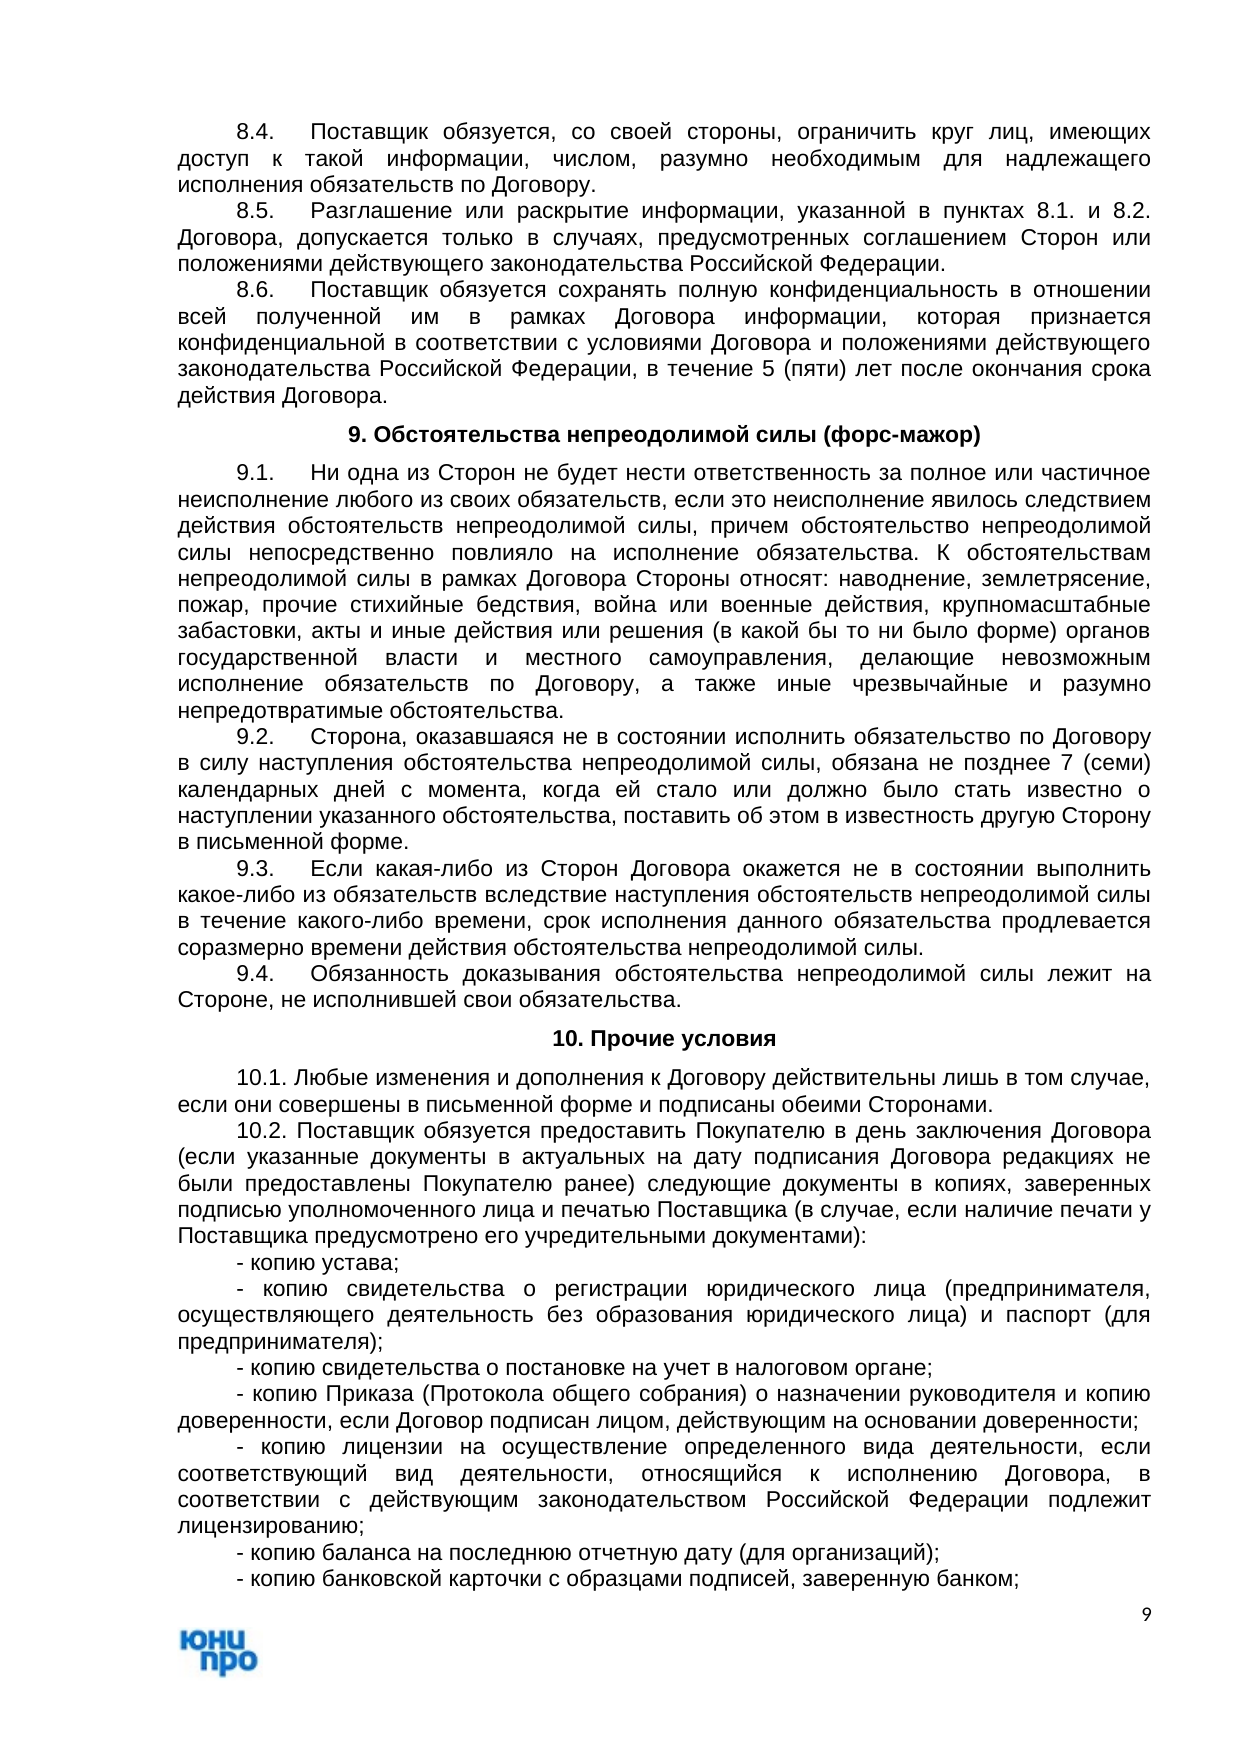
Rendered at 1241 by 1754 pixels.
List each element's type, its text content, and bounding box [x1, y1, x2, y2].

text 10.1. Любые изменения и дополнения к Договору действительны лишь в том случае, если они совершены в письменной форме и подписаны обеими Сторонами. [177, 1064, 1152, 1117]
text - копию баланса на последнюю отчетную дату (для организаций); [177, 1538, 1152, 1565]
text - копию Приказа (Протокола общего собрания) о назначении руководителя и копию доверенности, если Договор подписан лицом, действующим на основании доверенности; [177, 1380, 1152, 1433]
text - копию устава; [177, 1249, 1152, 1275]
text 9.2. Сторона, оказавшаяся не в состоянии исполнить обязательство по Договору в силу наступления обстоятельства непреодолимой силы, обязана не позднее 7 (семи) календарных дней с момента, когда ей стало или должно было стать известно о наступлении указанного обстоятельства, поставить об этом в известность другую Сторону в письменной форме. [177, 723, 1152, 855]
text 8.5. Разглашение или раскрытие информации, указанной в пунктах 8.1. и 8.2. Договора, допускается только в случаях, предусмотренных соглашением Сторон или положениями действующего законодательства Российской Федерации. [177, 197, 1152, 276]
text 10.2. Поставщик обязуется предоставить Покупателю в день заключения Договора (если указанные документы в актуальных на дату подписания Договора редакциях не были предоставлены Покупателю ранее) следующие документы в копиях, заверенных подписью уполномоченного лица и печатью Поставщика (в случае, если наличие печати у Поставщика предусмотрено его учредительными документами): [177, 1117, 1152, 1249]
text 9. Обстоятельства непреодолимой силы (форс-мажор) [177, 421, 1152, 447]
text - копию лицензии на осуществление определенного вида деятельности, если соответствующий вид деятельности, относящийся к исполнению Договора, в соответствии с действующим законодательством Российской Федерации подлежит лицензированию; [177, 1433, 1152, 1538]
text - копию банковской карточки с образцами подписей, заверенную банком; [177, 1565, 1152, 1591]
text - копию свидетельства о регистрации юридического лица (предпринимателя, осуществляющего деятельность без образования юридического лица) и паспорт (для предпринимателя); [177, 1275, 1152, 1354]
text 9.1. Ни одна из Сторон не будет нести ответственность за полное или частичное неисполнение любого из своих обязательств, если это неисполнение явилось следствием действия обстоятельств непреодолимой силы, причем обстоятельство непреодолимой силы непосредственно повлияло на исполнение обязательства. К обстоятельствам непреодолимой силы в рамках Договора Стороны относят: наводнение, землетрясение, пожар, прочие стихийные бедствия, война или военные действия, крупномасштабные забастовки, акты и иные действия или решения (в какой бы то ни было форме) органов государственной власти и местного самоуправления, делающие невозможным исполнение обязательств по Договору, а также иные чрезвычайные и разумно непредотвратимые обстоятельства. [177, 459, 1152, 723]
text - копию свидетельства о постановке на учет в налоговом органе; [177, 1354, 1152, 1380]
text 9.4. Обязанность доказывания обстоятельства непреодолимой силы лежит на Стороне, не исполнившей свои обязательства. [177, 960, 1152, 1013]
text 8.6. Поставщик обязуется сохранять полную конфиденциальность в отношении всей полученной им в рамках Договора информации, которая признается конфиденциальной в соответствии с условиями Договора и положениями действующего законодательства Российской Федерации, в течение 5 (пяти) лет после окончания срока действия Договора. [177, 276, 1152, 408]
picture [177, 1627, 264, 1681]
text 9.3. Если какая-либо из Сторон Договора окажется не в состоянии выполнить какое-либо из обязательств вследствие наступления обстоятельств непреодолимой силы в течение какого-либо времени, срок исполнения данного обязательства продлевается соразмерно времени действия обстоятельства непреодолимой силы. [177, 855, 1152, 960]
text 10. Прочие условия [177, 1025, 1152, 1052]
text 8.4. Поставщик обязуется, со своей стороны, ограничить круг лиц, имеющих доступ к такой информации, числом, разумно необходимым для надлежащего исполнения обязательств по Договору. [177, 118, 1152, 197]
